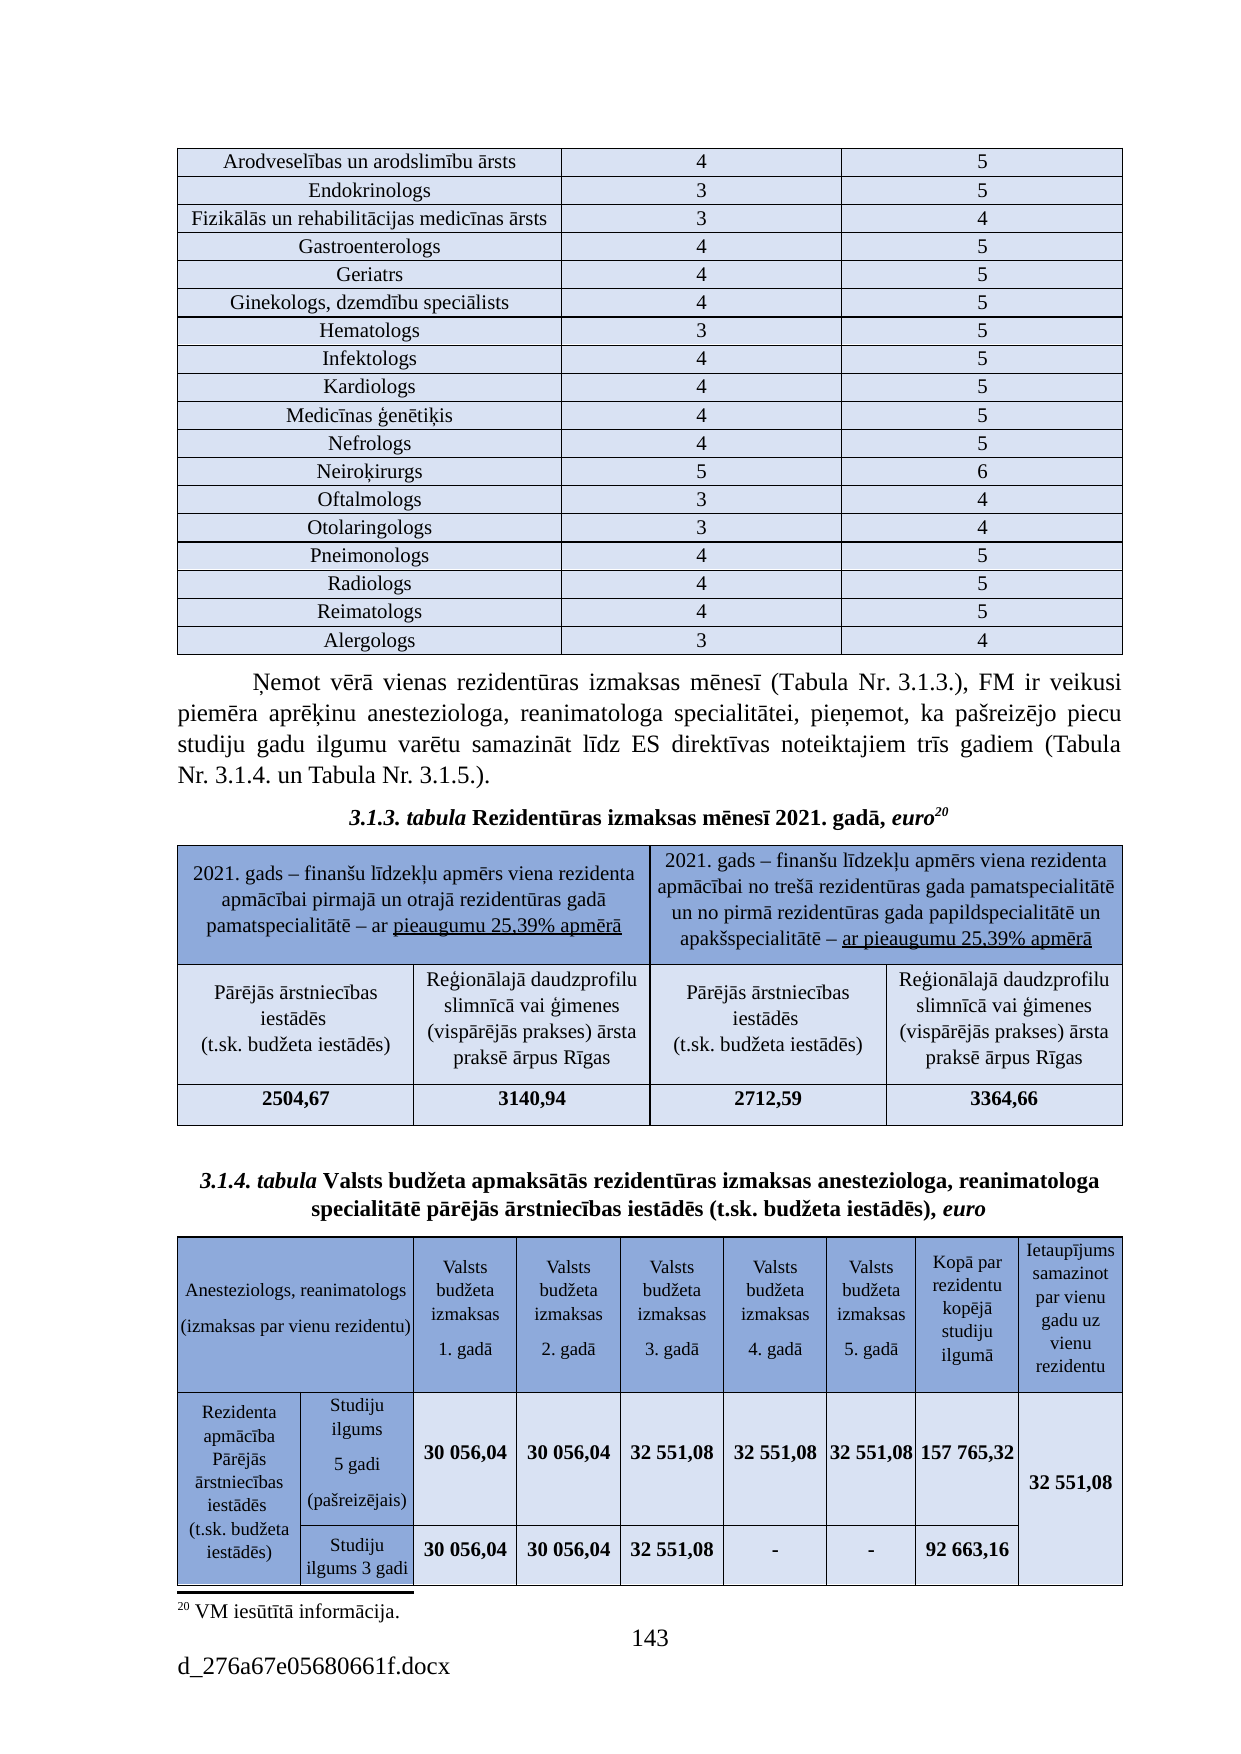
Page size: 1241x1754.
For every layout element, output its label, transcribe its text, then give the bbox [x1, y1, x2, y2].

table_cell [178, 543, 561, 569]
text 3.1.4. tabula Valsts budžeta apmaksātās rezidentūras izmaksas anesteziologa, reanimatologa specialitātē pārējās ārstniecības iestādēs (t.sk. budžeta iestādēs), euro [177, 1167, 1122, 1222]
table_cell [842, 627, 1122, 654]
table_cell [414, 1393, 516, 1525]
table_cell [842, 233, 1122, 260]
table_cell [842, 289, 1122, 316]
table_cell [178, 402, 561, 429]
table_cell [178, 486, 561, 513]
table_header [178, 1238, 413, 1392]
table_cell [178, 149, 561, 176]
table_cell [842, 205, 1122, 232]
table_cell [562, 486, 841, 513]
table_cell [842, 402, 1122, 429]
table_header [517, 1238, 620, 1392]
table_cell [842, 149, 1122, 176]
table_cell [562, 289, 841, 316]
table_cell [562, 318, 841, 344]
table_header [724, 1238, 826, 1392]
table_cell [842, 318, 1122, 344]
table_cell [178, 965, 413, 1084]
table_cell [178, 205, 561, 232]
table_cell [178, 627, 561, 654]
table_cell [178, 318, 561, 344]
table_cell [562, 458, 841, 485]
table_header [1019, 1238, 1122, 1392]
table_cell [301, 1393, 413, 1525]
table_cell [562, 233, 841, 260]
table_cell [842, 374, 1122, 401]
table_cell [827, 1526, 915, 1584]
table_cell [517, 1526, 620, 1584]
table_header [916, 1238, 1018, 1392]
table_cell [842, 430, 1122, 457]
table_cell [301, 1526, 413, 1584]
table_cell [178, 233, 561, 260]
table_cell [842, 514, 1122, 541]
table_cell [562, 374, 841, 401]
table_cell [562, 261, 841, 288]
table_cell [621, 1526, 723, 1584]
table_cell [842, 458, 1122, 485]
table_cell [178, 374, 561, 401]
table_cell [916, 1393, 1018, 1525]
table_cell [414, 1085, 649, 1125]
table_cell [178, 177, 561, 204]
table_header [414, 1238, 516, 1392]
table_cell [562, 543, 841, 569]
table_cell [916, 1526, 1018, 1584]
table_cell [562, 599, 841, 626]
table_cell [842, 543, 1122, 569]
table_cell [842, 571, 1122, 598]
text 3.1.3. tabula Rezidentūras izmaksas mēnesī 2021. gadā, euro [177, 804, 1122, 831]
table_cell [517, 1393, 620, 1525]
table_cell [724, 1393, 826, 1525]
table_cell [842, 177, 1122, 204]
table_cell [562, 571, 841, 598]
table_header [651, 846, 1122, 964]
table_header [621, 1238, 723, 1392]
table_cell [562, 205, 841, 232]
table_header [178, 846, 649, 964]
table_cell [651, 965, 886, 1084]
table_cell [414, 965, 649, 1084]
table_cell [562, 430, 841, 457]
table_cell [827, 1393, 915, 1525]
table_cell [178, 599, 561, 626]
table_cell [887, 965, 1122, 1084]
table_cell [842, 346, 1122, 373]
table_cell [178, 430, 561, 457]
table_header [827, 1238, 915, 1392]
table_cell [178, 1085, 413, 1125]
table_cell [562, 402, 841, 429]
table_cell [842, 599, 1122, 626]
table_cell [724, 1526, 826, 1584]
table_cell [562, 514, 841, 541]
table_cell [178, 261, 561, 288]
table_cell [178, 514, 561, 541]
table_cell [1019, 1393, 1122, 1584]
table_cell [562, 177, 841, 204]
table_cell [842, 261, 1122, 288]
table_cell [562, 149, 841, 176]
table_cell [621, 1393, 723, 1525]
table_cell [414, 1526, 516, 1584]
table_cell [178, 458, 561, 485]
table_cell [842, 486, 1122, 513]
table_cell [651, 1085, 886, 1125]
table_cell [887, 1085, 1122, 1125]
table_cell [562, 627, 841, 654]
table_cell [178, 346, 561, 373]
text Ņemot vērā vienas rezidentūras izmaksas mēnesī (Tabula Nr. 3.1.3.), FM ir veikusi piemēra aprēķinu anesteziologa, reanimatologa specialitātei, pieņemot, ka pašreizējo piecu studiju gadu ilgumu varētu samazināt līdz ES direktīvas noteiktajiem trīs gadiem (Tabula Nr. 3.1.4. un Tabula Nr. 3.1.5.). [177, 667, 1122, 789]
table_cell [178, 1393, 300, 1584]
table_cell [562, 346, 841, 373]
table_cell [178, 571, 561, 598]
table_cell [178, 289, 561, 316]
